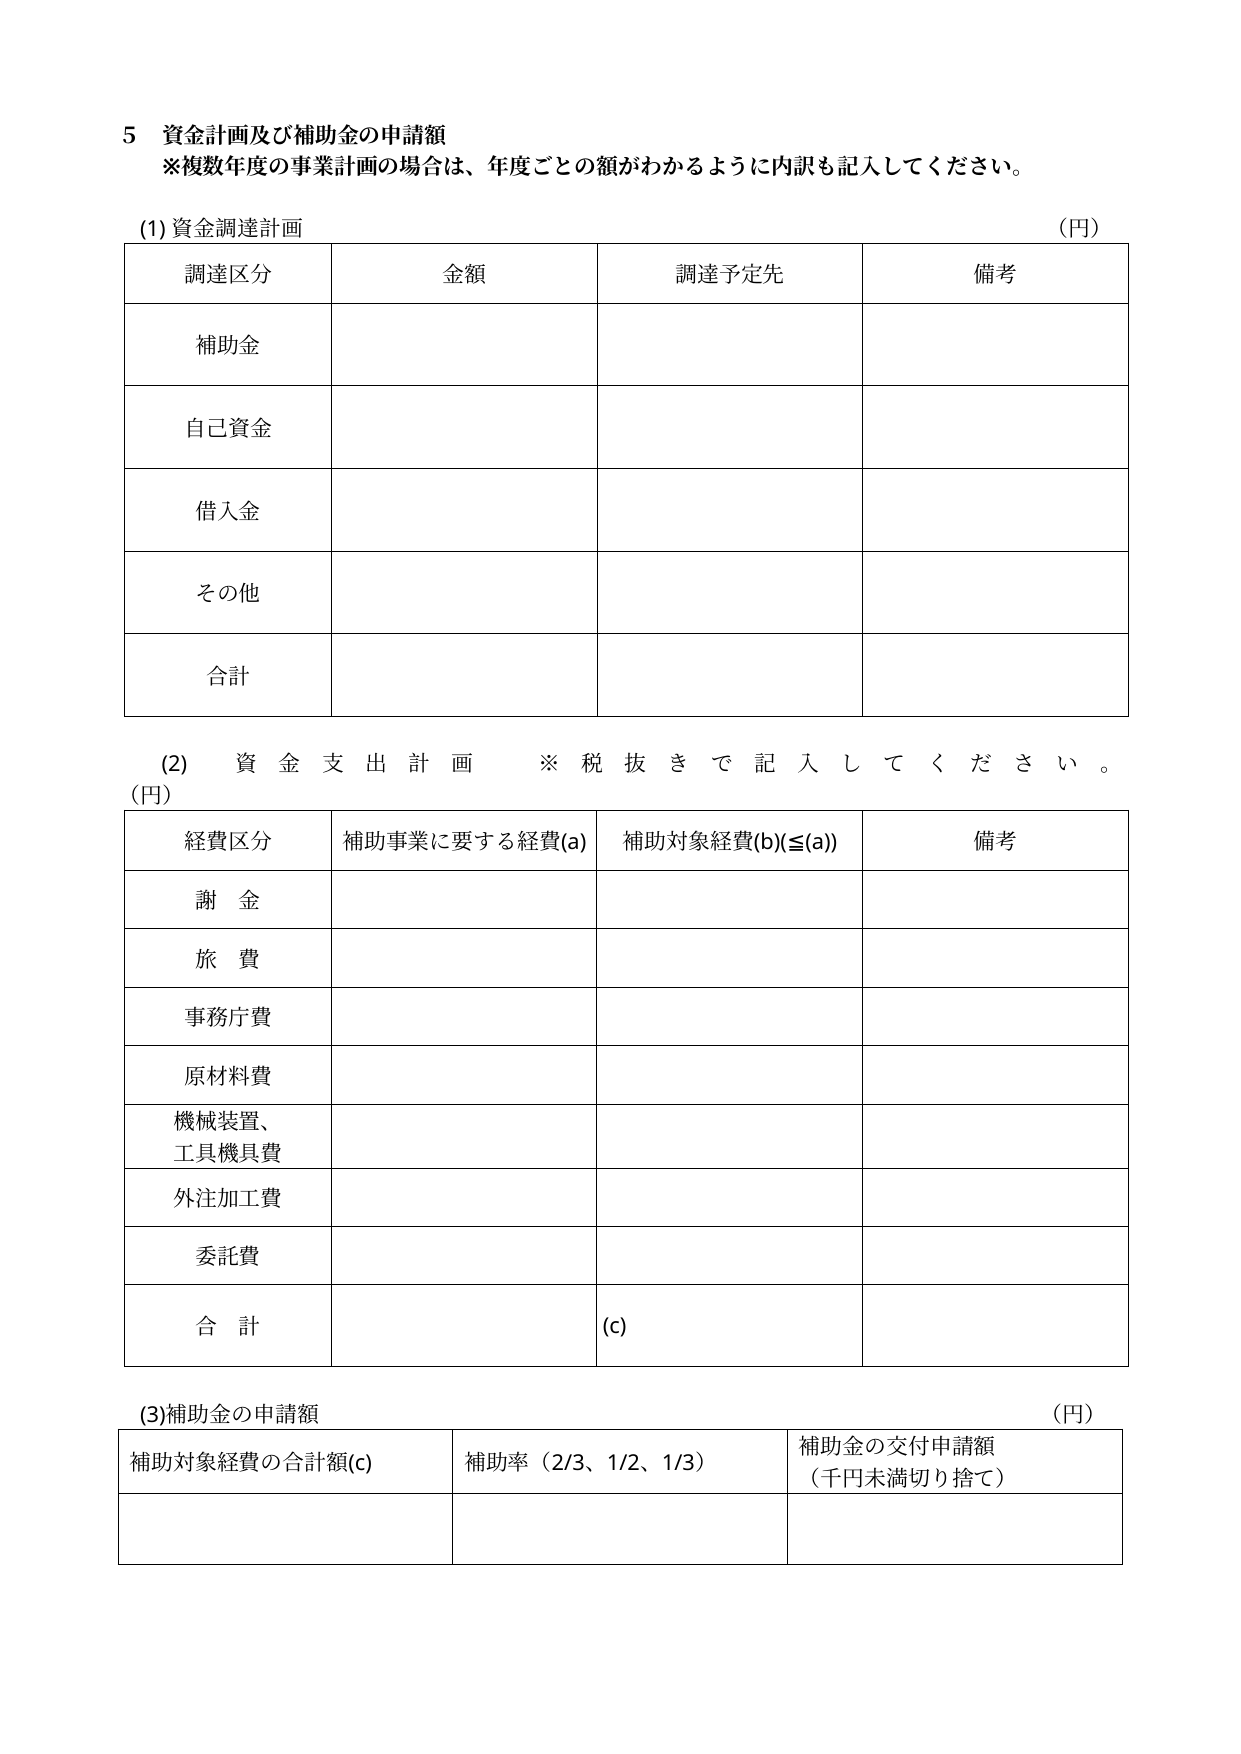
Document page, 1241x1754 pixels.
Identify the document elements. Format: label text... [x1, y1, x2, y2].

table_cell [598, 634, 862, 716]
table_cell 事務庁費 [125, 988, 331, 1045]
text (2) 資金支出計画 ※税抜きで記入してください。 （円） [118, 747, 1122, 809]
table_cell 合 計 [125, 1285, 331, 1366]
table_cell 借入金 [125, 469, 331, 551]
table_cell (c) [597, 1285, 862, 1366]
table_cell 合計 [125, 634, 331, 716]
table_cell [863, 1105, 1128, 1167]
table_cell 旅 費 [125, 929, 331, 987]
text (1) 資金調達計画 （円） [118, 211, 1122, 242]
table_cell [332, 1227, 596, 1283]
table_cell [863, 1046, 1128, 1103]
table_cell [332, 1105, 596, 1167]
table_header 備考 [863, 244, 1128, 303]
table_cell [598, 552, 862, 633]
table_cell [453, 1494, 787, 1564]
table_cell [863, 988, 1128, 1045]
table_cell [598, 386, 862, 468]
table_cell [863, 871, 1128, 928]
table_cell [597, 871, 862, 928]
table_cell [332, 634, 597, 716]
table_cell [788, 1494, 1122, 1564]
table_cell [597, 1105, 862, 1167]
table_header 金額 [332, 244, 597, 303]
table_header 補助対象経費の合計額(c) [119, 1430, 452, 1492]
table_cell [597, 929, 862, 987]
text ※複数年度の事業計画の場合は、年度ごとの額がわかるように内訳も記入してください。 [118, 149, 1122, 181]
table_cell [863, 1227, 1128, 1283]
table_cell その他 [125, 552, 331, 633]
table_cell [863, 469, 1128, 551]
table_cell 外注加工費 [125, 1169, 331, 1226]
table_cell [863, 1285, 1128, 1366]
table_cell 機械装置、 工具機具費 [125, 1105, 331, 1167]
table_cell [119, 1494, 452, 1564]
table_cell [332, 552, 597, 633]
table_cell [598, 469, 862, 551]
table_cell [332, 988, 596, 1045]
table_cell 原材料費 [125, 1046, 331, 1103]
table_cell [863, 386, 1128, 468]
table_cell [332, 304, 597, 385]
table_cell [597, 988, 862, 1045]
table_cell [332, 1046, 596, 1103]
table_header 経費区分 [125, 811, 331, 870]
table_cell 委託費 [125, 1227, 331, 1283]
table_cell [863, 552, 1128, 633]
table_cell [332, 871, 596, 928]
table_cell [863, 634, 1128, 716]
table_cell [863, 304, 1128, 385]
table_header 補助金の交付申請額 （千円未満切り捨て） [788, 1430, 1122, 1492]
text (3)補助金の申請額 （円） [118, 1397, 1122, 1428]
table_header 補助率（2/3、1/2、1/3） [453, 1430, 787, 1492]
table_header 調達区分 [125, 244, 331, 303]
table_cell [332, 386, 597, 468]
table_header 補助対象経費(b)(≦(a)) [597, 811, 862, 870]
table_cell [332, 929, 596, 987]
text ５ 資金計画及び補助金の申請額 [118, 118, 1122, 149]
table_cell [597, 1169, 862, 1226]
table_cell [863, 1169, 1128, 1226]
table_cell [332, 469, 597, 551]
table_cell [597, 1046, 862, 1103]
table_cell [598, 304, 862, 385]
table_cell [332, 1169, 596, 1226]
table_cell [863, 929, 1128, 987]
table_cell 補助金 [125, 304, 331, 385]
table_header 備考 [863, 811, 1128, 870]
table_header 補助事業に要する経費(a) [332, 811, 596, 870]
table_cell 自己資金 [125, 386, 331, 468]
table_cell [597, 1227, 862, 1283]
table_cell 謝 金 [125, 871, 331, 928]
table_cell [332, 1285, 596, 1366]
table_header 調達予定先 [598, 244, 862, 303]
